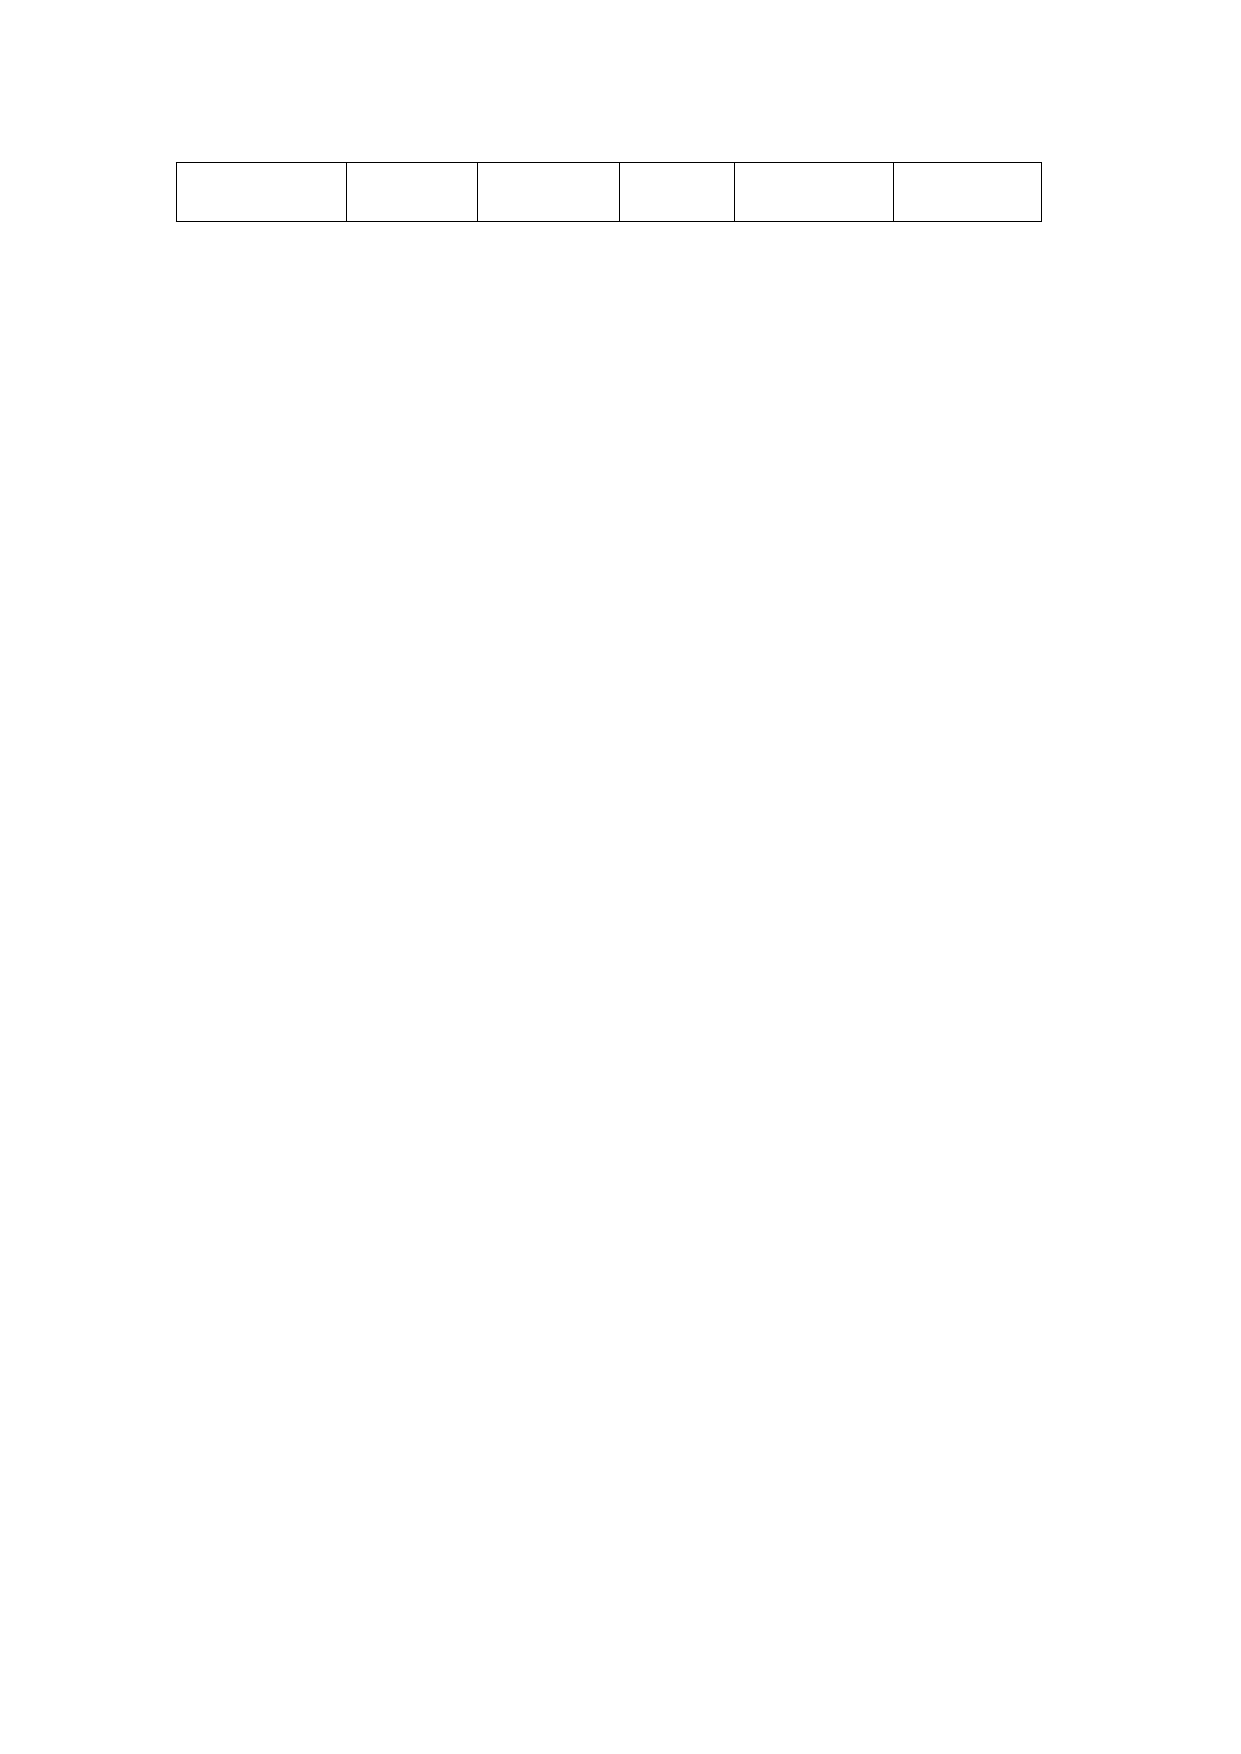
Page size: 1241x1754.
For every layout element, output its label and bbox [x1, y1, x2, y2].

table_cell [620, 163, 734, 221]
table_cell [177, 163, 346, 221]
table_cell [735, 163, 893, 221]
table_cell [894, 163, 1041, 221]
table_cell [347, 163, 477, 221]
table_cell [478, 163, 619, 221]
